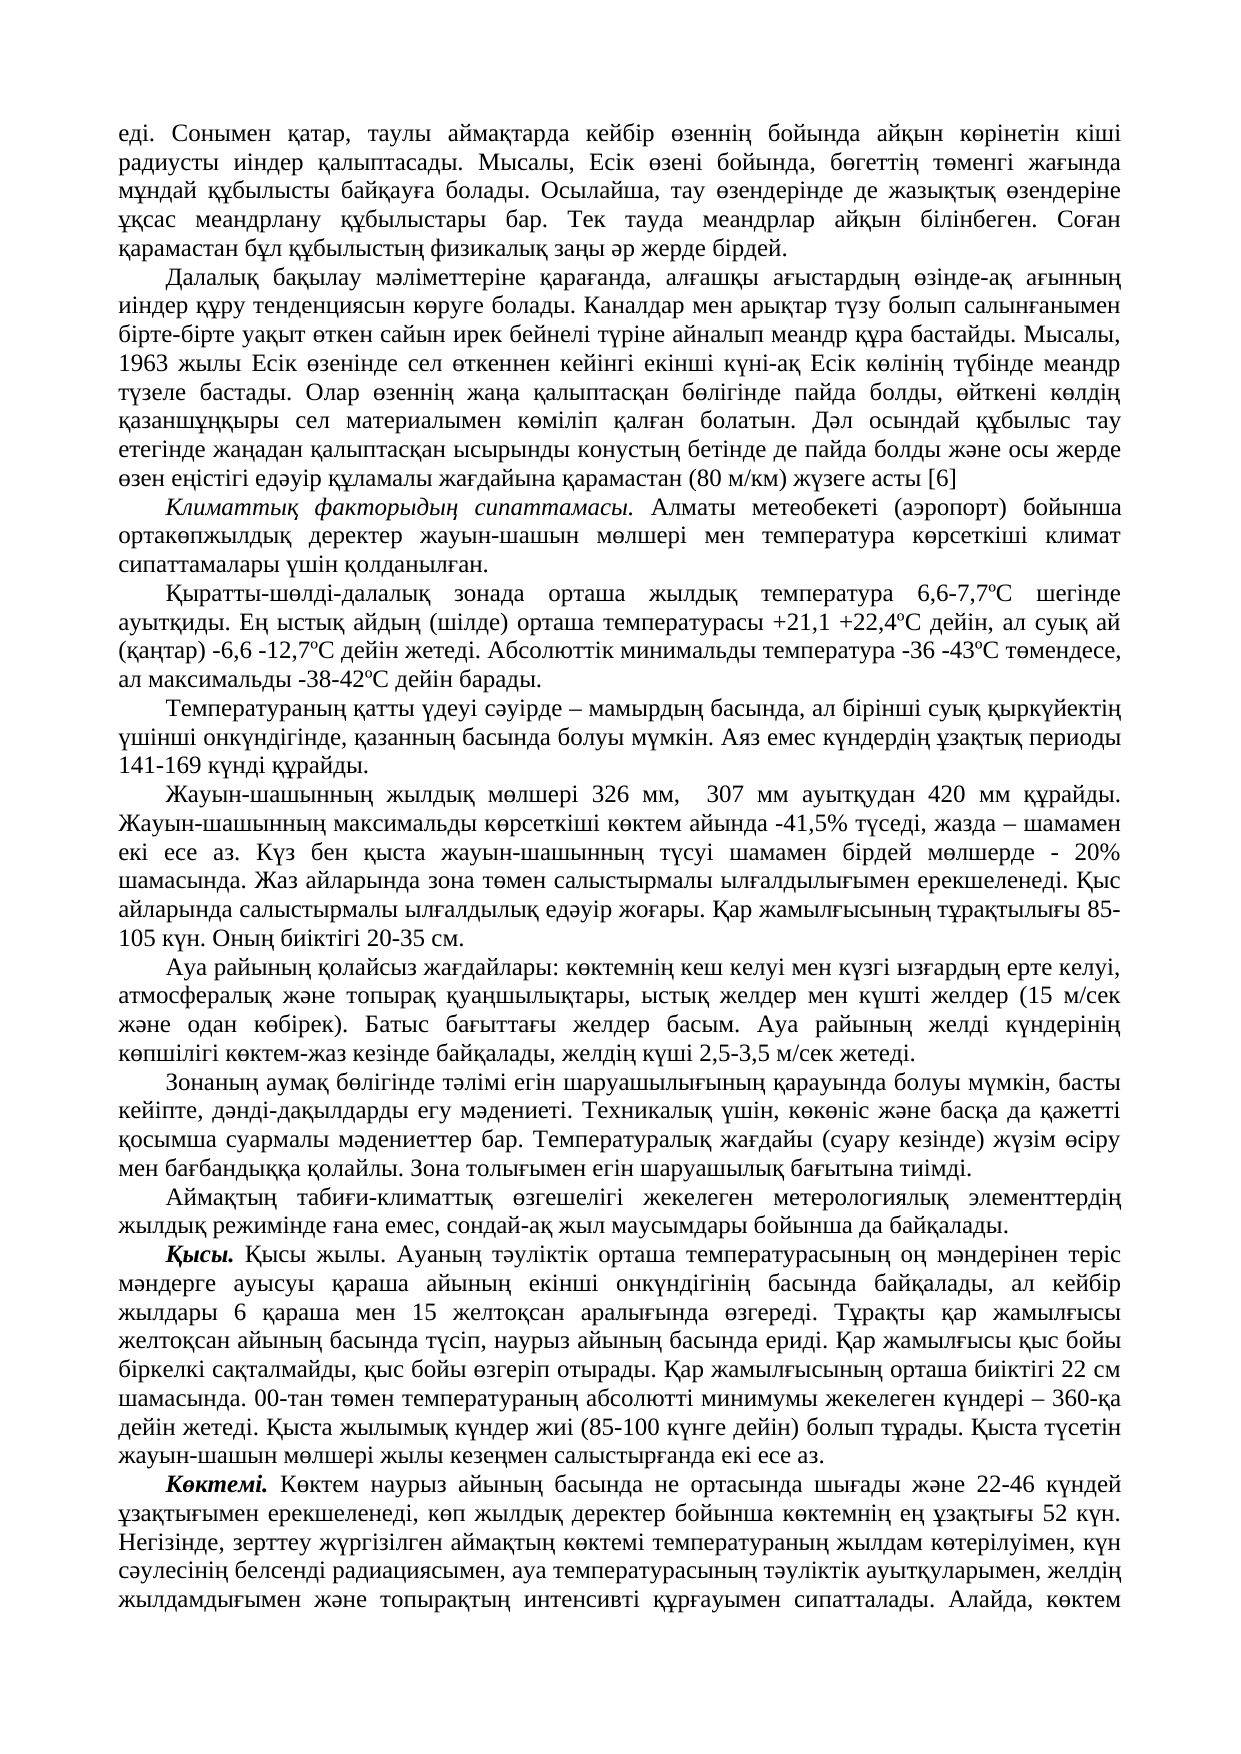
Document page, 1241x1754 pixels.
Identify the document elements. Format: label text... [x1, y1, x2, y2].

text Температураның қатты үдеуі сәуірде – мамырдың басында, ал бірінші суық қыркүйектің үшінші онкүндігінде, қазанның басында болуы мүмкін. Аяз емес күндердің ұзақтық периоды 141-169 күнді құрайды. [118, 693, 1122, 779]
text Қысы. Қысы жылы. Ауаның тәуліктік орташа температурасының оң мәндерінен теріс мәндерге ауысуы қараша айының екінші онкүндігінің басында байқалады, ал кейбір жылдары 6 қараша мен 15 желтоқсан аралығында өзгереді. Тұрақты қар жамылғысы желтоқсан айының басында түсіп, наурыз айының басында ериді. Қар жамылғысы қыс бойы біркелкі сақталмайды, қыс бойы өзгеріп отырады. Қар жамылғысының орташа биіктігі 22 см шамасында. 00-тан төмен температураның абсолютті минимумы жекелеген күндері – 360-қа дейін жетеді. Қыста жылымық күндер жиі (85-100 күнге дейін) болып тұрады. Қыста түсетін жауын-шашын мөлшері жылы кезеңмен салыстырғанда екі есе аз. [118, 1239, 1122, 1469]
text Аймақтың табиғи-климаттық өзгешелігі жекелеген метерологиялық элементтердің жылдық режимінде ғана емес, сондай-ақ жыл маусымдары бойынша да байқалады. [118, 1182, 1122, 1239]
text Жауын-шашынның жылдық мөлшері 326 мм, 307 мм ауытқудан 420 мм құрайды. Жауын-шашынның максимальды көрсеткіші көктем айында -41,5% түседі, жазда – шамамен екі есе аз. Күз бен қыста жауын-шашынның түсуі шамамен бірдей мөлшерде - 20% шамасында. Жаз айларында зона төмен салыстырмалы ылғалдылығымен ерекшеленеді. Қыс айларында салыстырмалы ылғалдылық едәуір жоғары. Қар жамылғысының тұрақтылығы 85-105 күн. Оның биіктігі 20-35 см. [118, 779, 1122, 952]
text Далалық бақылау мəліметтеріне қарағанда, алғашқы ағыстардың өзінде-ақ ағынның иіндер құру тенденциясын көруге болады. Каналдар мен арықтар түзу болып салынғанымен бірте-бірте уақыт өткен сайын ирек бейнелі түріне айналып меандр құра бастайды. Мысалы, 1963 жылы Есік өзенінде сел өткеннен кейінгі екінші күні-ақ Есік көлінің түбінде меандр түзеле бастады. Олар өзеннің жаңа қалыптасқан бөлігінде пайда болды, өйткені көлдің қазаншұңқыры сел материалымен көміліп қалған болатын. Дəл осындай құбылыс тау етегінде жаңадан қалыптасқан ысырынды конустың бетінде де пайда болды жəне осы жерде өзен еңістігі едəуір құламалы жағдайына қарамастан (80 м/км) жүзеге асты [6] [118, 262, 1122, 492]
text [118, 118, 1122, 262]
text Зонаның аумақ бөлігінде тәлімі егін шаруашылығының қарауында болуы мүмкін, басты кейіпте, дәнді-дақылдарды егу мәдениеті. Техникалық үшін, көкөніс және басқа да қажетті қосымша суармалы мәдениеттер бар. Температуралық жағдайы (суару кезінде) жүзім өсіру мен бағбандыққа қолайлы. Зона толығымен егін шаруашылық бағытына тиімді. [118, 1067, 1122, 1182]
text Климаттық факторыдың сипаттамасы. Алматы метеобекеті (аэропорт) бойынша ортакөпжылдық деректер жауын-шашын мөлшері мен температура көрсеткіші климат сипаттамалары үшін қолданылған. [118, 492, 1122, 578]
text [118, 1469, 1122, 1613]
text Ауа райының қолайсыз жағдайлары: көктемнің кеш келуі мен күзгі ызғардың ерте келуі, атмосфералық және топырақ қуаңшылықтары, ыстық желдер мен күшті желдер (15 м/сек және одан көбірек). Батыс бағыттағы желдер басым. Ауа райының желді күндерінің көпшілігі көктем-жаз кезінде байқалады, желдің күші 2,5-3,5 м/сек жетеді. [118, 952, 1122, 1067]
text Қыратты-шөлді-далалық зонада орташа жылдық температура 6,6-7,7ºС шегінде ауытқиды. Ең ыстық айдың (шілде) орташа температурасы +21,1 +22,4ºC дейін, ал суық ай (қаңтар) -6,6 -12,7ºС дейін жетеді. Абсолюттік минимальды температура -36 -43ºС төмендесе, ал максимальды -38-42ºС дейін барады. [118, 578, 1122, 693]
